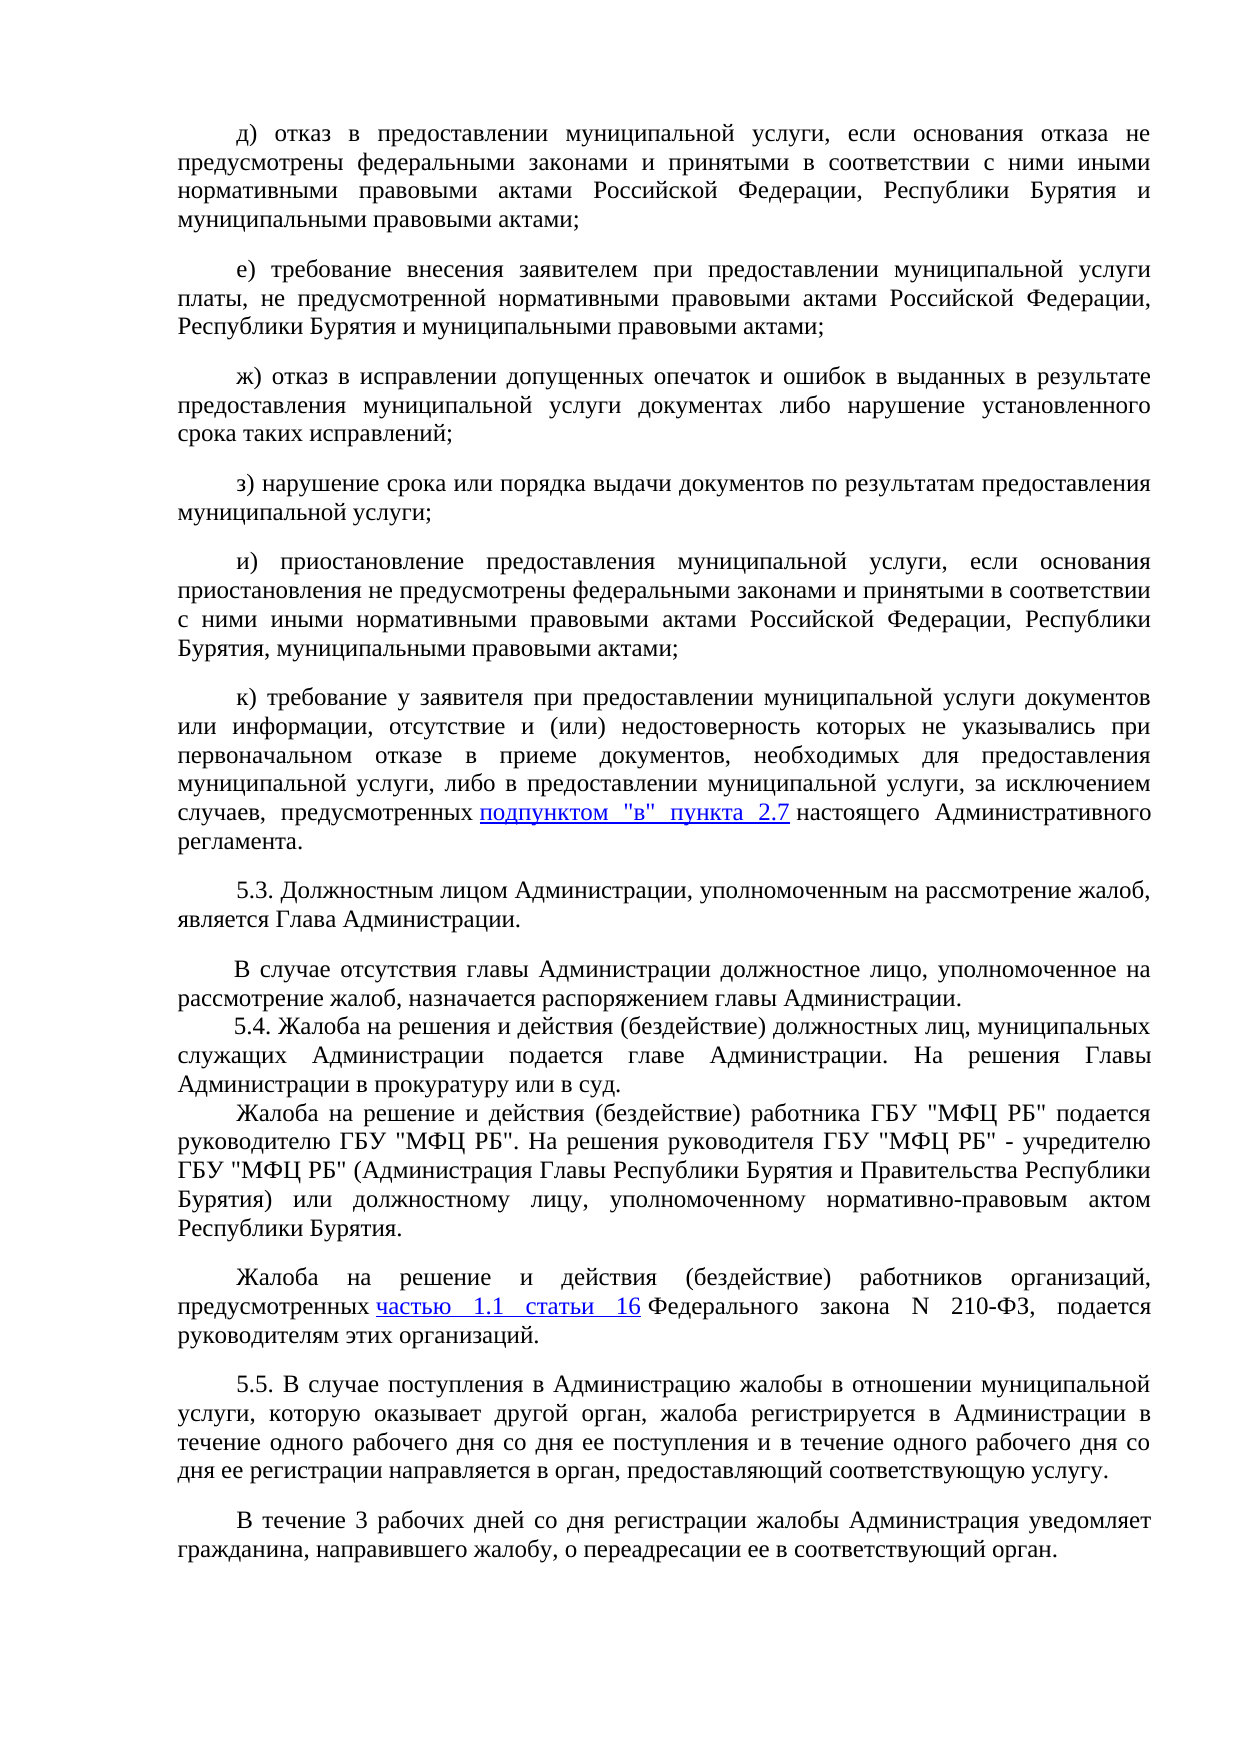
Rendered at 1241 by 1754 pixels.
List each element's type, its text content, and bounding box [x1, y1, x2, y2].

text з) нарушение срока или порядка выдачи документов по результатам предоставления муниципальной услуги; [177, 468, 1152, 526]
text ж) отказ в исправлении допущенных опечаток и ошибок в выданных в результате предоставления муниципальной услуги документах либо нарушение установленного срока таких исправлений; [177, 361, 1152, 447]
text е) требование внесения заявителем при предоставлении муниципальной услуги платы, не предусмотренной нормативными правовыми актами Российской Федерации, Республики Бурятия и муниципальными правовыми актами; [177, 254, 1152, 340]
text Жалоба на решение и действия (бездействие) работника ГБУ "МФЦ РБ" подается руководителю ГБУ "МФЦ РБ". На решения руководителя ГБУ "МФЦ РБ" - учредителю ГБУ "МФЦ РБ" (Администрация Главы Республики Бурятия и Правительства Республики Бурятия) или должностному лицу, уполномоченному нормативно-правовым актом Республики Бурятия. [177, 1098, 1152, 1241]
text 5.5. В случае поступления в Администрацию жалобы в отношении муниципальной услуги, которую оказывает другой орган, жалоба регистрируется в Администрации в течение одного рабочего дня со дня ее поступления и в течение одного рабочего дня со дня ее регистрации направляется в орган, предоставляющий соответствующую услугу. [177, 1369, 1152, 1484]
text 5.3. Должностным лицом Администрации, уполномоченным на рассмотрение жалоб, является Глава Администрации. [177, 876, 1152, 933]
text к) требование у заявителя при предоставлении муниципальной услуги документов или информации, отсутствие и (или) недостоверность которых не указывались при первоначальном отказе в приеме документов, необходимых для предоставления муниципальной услуги, либо в предоставлении муниципальной услуги, за исключением случаев, предусмотренных подпунктом "в" пункта 2.7 настоящего Административного регламента. [177, 682, 1152, 855]
text и) приостановление предоставления муниципальной услуги, если основания приостановления не предусмотрены федеральными законами и принятыми в соответствии с ними иными нормативными правовыми актами Российской Федерации, Республики Бурятия, муниципальными правовыми актами; [177, 546, 1152, 661]
text д) отказ в предоставлении муниципальной услуги, если основания отказа не предусмотрены федеральными законами и принятыми в соответствии с ними иными нормативными правовыми актами Российской Федерации, Республики Бурятия и муниципальными правовыми актами; [177, 118, 1152, 233]
text Жалоба на решение и действия (бездействие) работников организаций, предусмотренных частью 1.1 статьи 16 Федерального закона N 210-ФЗ, подается руководителям этих организаций. [177, 1262, 1152, 1348]
text В течение 3 рабочих дней со дня регистрации жалобы Администрация уведомляет гражданина, направившего жалобу, о переадресации ее в соответствующий орган. [177, 1505, 1152, 1563]
text В случае отсутствия главы Администрации должностное лицо, уполномоченное на рассмотрение жалоб, назначается распоряжением главы Администрации. [177, 954, 1152, 1011]
text 5.4. Жалоба на решения и действия (бездействие) должностных лиц, муниципальных служащих Администрации подается главе Администрации. На решения Главы Администрации в прокуратуру или в суд. [177, 1011, 1152, 1098]
